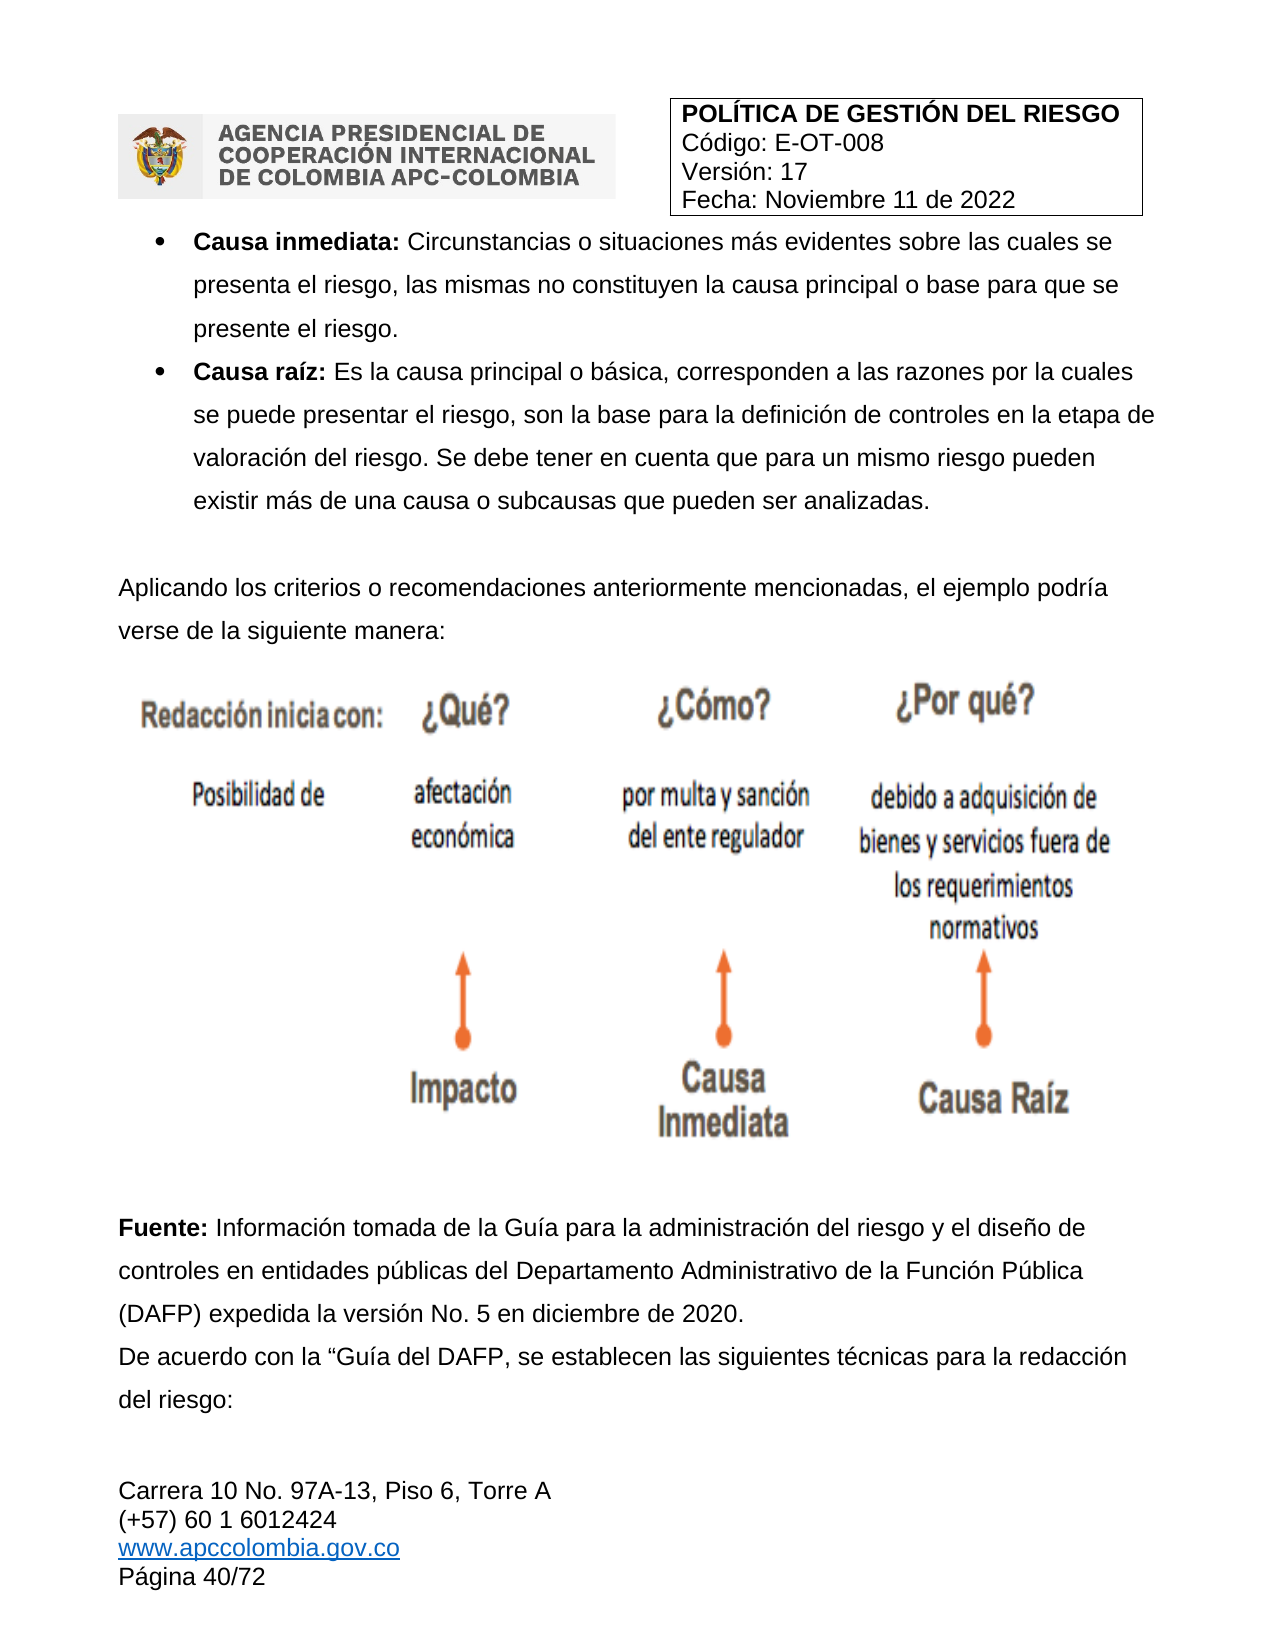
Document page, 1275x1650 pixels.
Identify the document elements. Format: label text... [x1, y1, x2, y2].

picture [118, 114, 616, 199]
list Causa inmediata: Circunstancias o situaciones más evidentes sobre las cuales se presenta el riesgo, las mismas no constituyen la causa principal o base para que se presente el riesgo. [156, 227, 1157, 342]
text Fuente: Información tomada de la Guía para la administración del riesgo y el diseño de controles en entidades públicas del Departamento Administrativo de la Función Pública (DAFP) expedida la versión No. 5 en diciembre de 2020. [118, 1212, 1157, 1327]
text De acuerdo con la “Guía del DAFP, se establecen las siguientes técnicas para la redacción del riesgo: [118, 1342, 1157, 1414]
picture [118, 658, 1156, 1200]
list Causa raíz: Es la causa principal o básica, corresponden a las razones por la cuales se puede presentar el riesgo, son la base para la definición de controles en la etapa de valoración del riesgo. Se debe tener en cuenta que para un mismo riesgo pueden existir más de una causa o subcausas que pueden ser analizadas. [156, 357, 1157, 515]
text Aplicando los criterios o recomendaciones anteriormente mencionadas, el ejemplo podría verse de la siguiente manera: [118, 572, 1157, 644]
